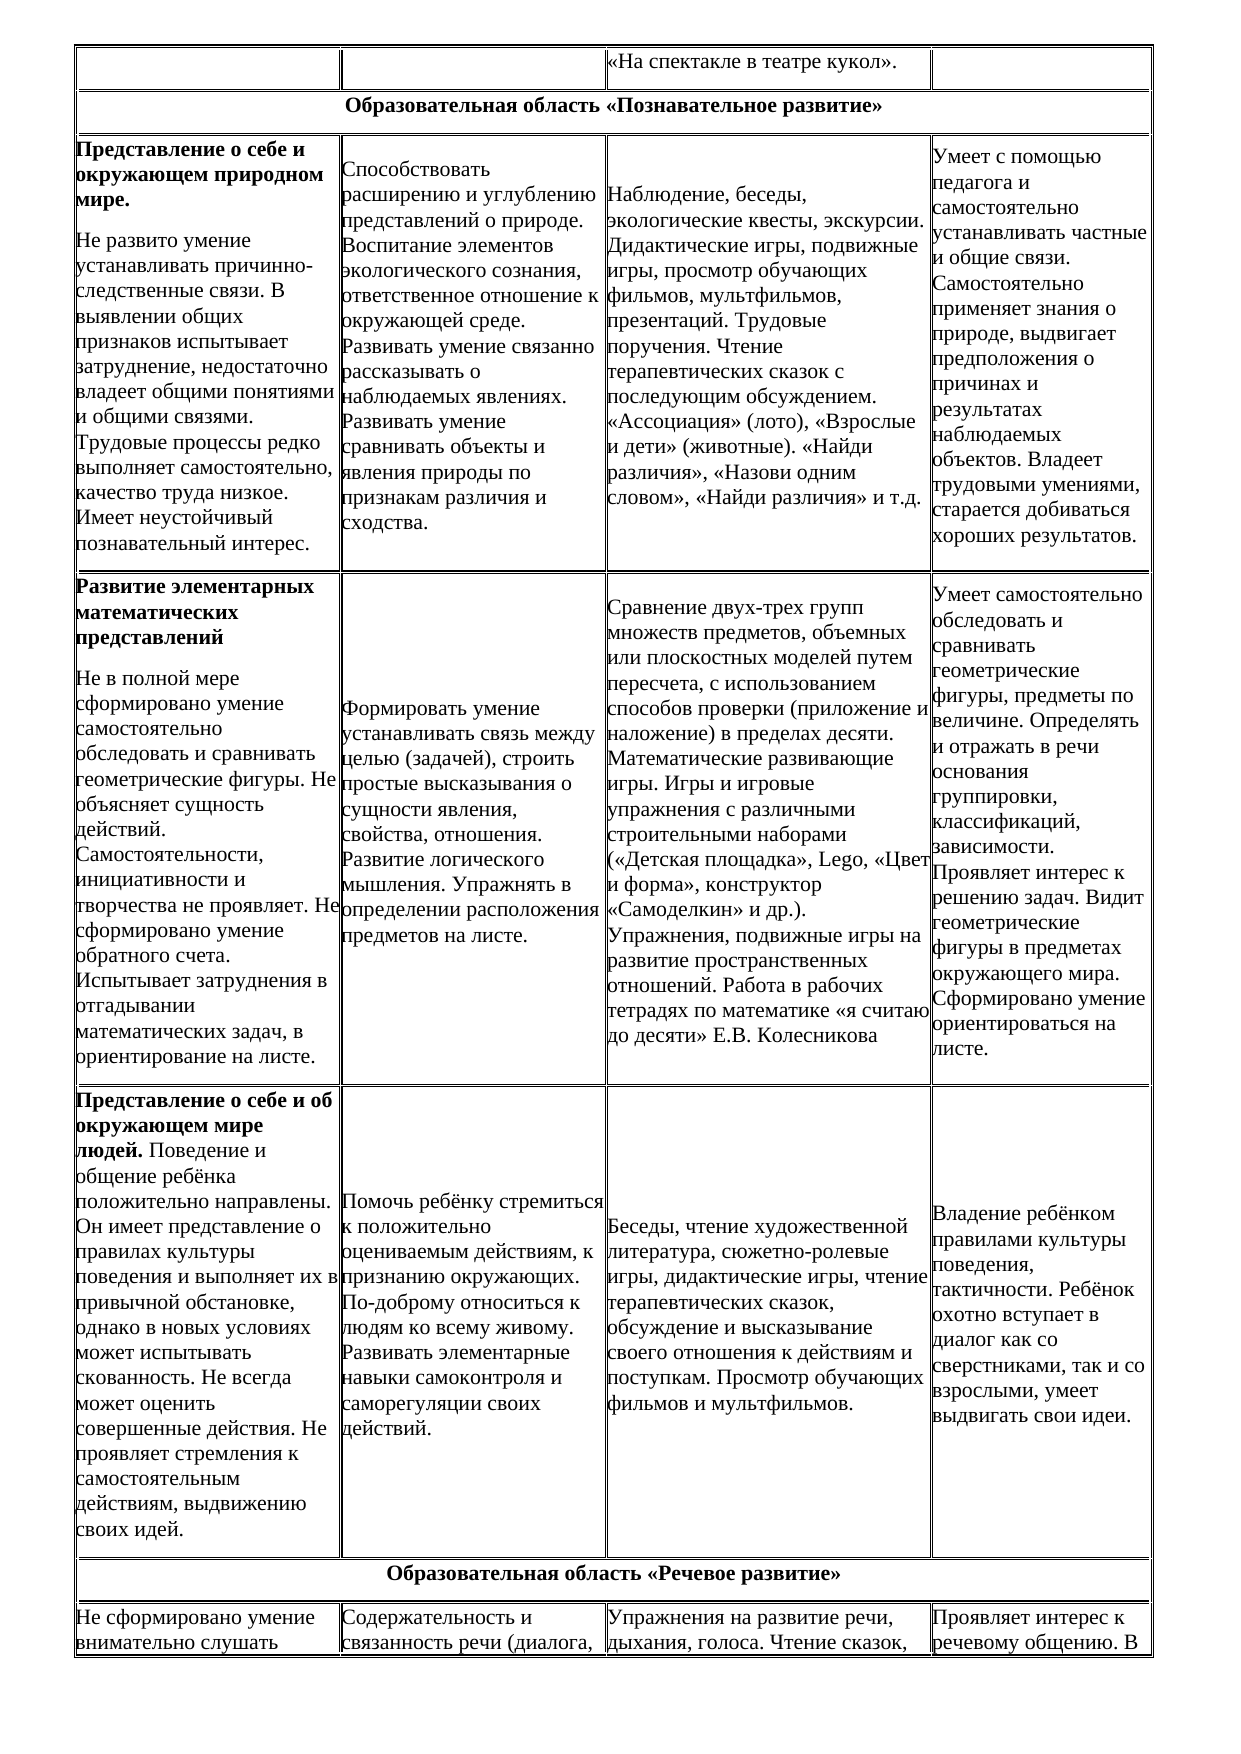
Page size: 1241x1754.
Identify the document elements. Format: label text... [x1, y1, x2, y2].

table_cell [77, 46, 341, 88]
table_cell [341, 48, 607, 88]
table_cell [607, 1604, 932, 1654]
table_cell Образовательная область «Познавательное развитие» [77, 89, 1151, 132]
table_cell Представление о себе и окружающем природном мире. Не развито умение устанавливать причинно-следственные связи. В выявлении общих признаков испытывает затруднение, недостаточно владеет общими понятиями и общими связями. Трудовые процессы редко выполняет самостоятельно, качество труда низкое. Имеет неустойчивый познавательный интерес. [77, 133, 339, 570]
table_cell Образовательная область «Речевое развитие» [77, 1556, 1151, 1600]
table_cell Наблюдение, беседы, экологические квесты, экскурсии. Дидактические игры, подвижные игры, просмотр обучающих фильмов, мультфильмов, презентаций. Трудовые поручения. Чтение терапевтических сказок с последующим обсуждением. «Ассоциация» (лото), «Взрослые и дети» (животные). «Найди различия», «Назови одним словом», «Найди различия» и т.д. [608, 136, 930, 570]
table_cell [607, 48, 932, 88]
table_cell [933, 1600, 1151, 1654]
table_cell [932, 48, 1151, 88]
table_cell Умеет с помощью педагога и самостоятельно устанавливать частные и общие связи. Самостоятельно применяет знания о природе, выдвигает предположения о причинах и результатах наблюдаемых объектов. Владеет трудовыми умениями, старается добиваться хороших результатов. [933, 133, 1151, 570]
table_cell Беседы, чтение художественной литература, сюжетно-ролевые игры, дидактические игры, чтение терапевтических сказок, обсуждение и высказывание своего отношения к действиям и поступкам. Просмотр обучающих фильмов и мультфильмов. [608, 1087, 930, 1556]
table_cell Развитие элементарных математических представлений Не в полной мере сформировано умение самостоятельно обследовать и сравнивать геометрические фигуры. Не объясняет сущность действий. Самостоятельности, инициативности и творчества не проявляет. Не сформировано умение обратного счета. Испытывает затруднения в отгадывании математических задач, в ориентирование на листе. [77, 570, 339, 1084]
table_cell Владение ребёнком правилами культуры поведения, тактичности. Ребёнок охотно вступает в диалог как со сверстниками, так и со взрослыми, умеет выдвигать свои идеи. [932, 1084, 1152, 1556]
table_cell Формировать умение устанавливать связь между целью (задачей), строить простые высказывания о сущности явления, свойства, отношения. Развитие логического мышления. Упражнять в определении расположения предметов на листе. [343, 574, 605, 1084]
table_cell Представление о себе и об окружающем мире людей. Поведение и общение ребёнка положительно направлены. Он имеет представление о правилах культуры поведения и выполняет их в привычной обстановке, однако в новых условиях может испытывать скованность. Не всегда может оценить совершенные действия. Не проявляет стремления к самостоятельным действиям, выдвижению своих идей. [75, 1084, 341, 1556]
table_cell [341, 1604, 607, 1654]
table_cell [77, 1600, 341, 1654]
table_cell Умеет самостоятельно обследовать и сравнивать геометрические фигуры, предметы по величине. Определять и отражать в речи основания группировки, классификаций, зависимости. Проявляет интерес к решению задач. Видит геометрические фигуры в предметах окружающего мира. Сформировано умение ориентироваться на листе. [933, 570, 1151, 1084]
table_cell Способствовать расширению и углублению представлений о природе. Воспитание элементов экологического сознания, ответственное отношение к окружающей среде. Развивать умение связанно рассказывать о наблюдаемых явлениях. Развивать умение сравнивать объекты и явления природы по признакам различия и сходства. [343, 136, 605, 570]
table_cell Помочь ребёнку стремиться к положительно оцениваемым действиям, к признанию окружающих. По-доброму относиться к людям ко всему живому. Развивать элементарные навыки самоконтроля и саморегуляции своих действий. [343, 1087, 605, 1556]
table_cell Сравнение двух-трех групп множеств предметов, объемных или плоскостных моделей путем пересчета, с использованием способов проверки (приложение и наложение) в пределах десяти. Математические развивающие игры. Игры и игровые упражнения с различными строительными наборами («Детская площадка», Lego, «Цвет и форма», конструктор «Самоделкин» и др.). Упражнения, подвижные игры на развитие пространственных отношений. Работа в рабочих тетрадях по математике «я считаю до десяти» Е.В. Колесникова [608, 574, 930, 1084]
